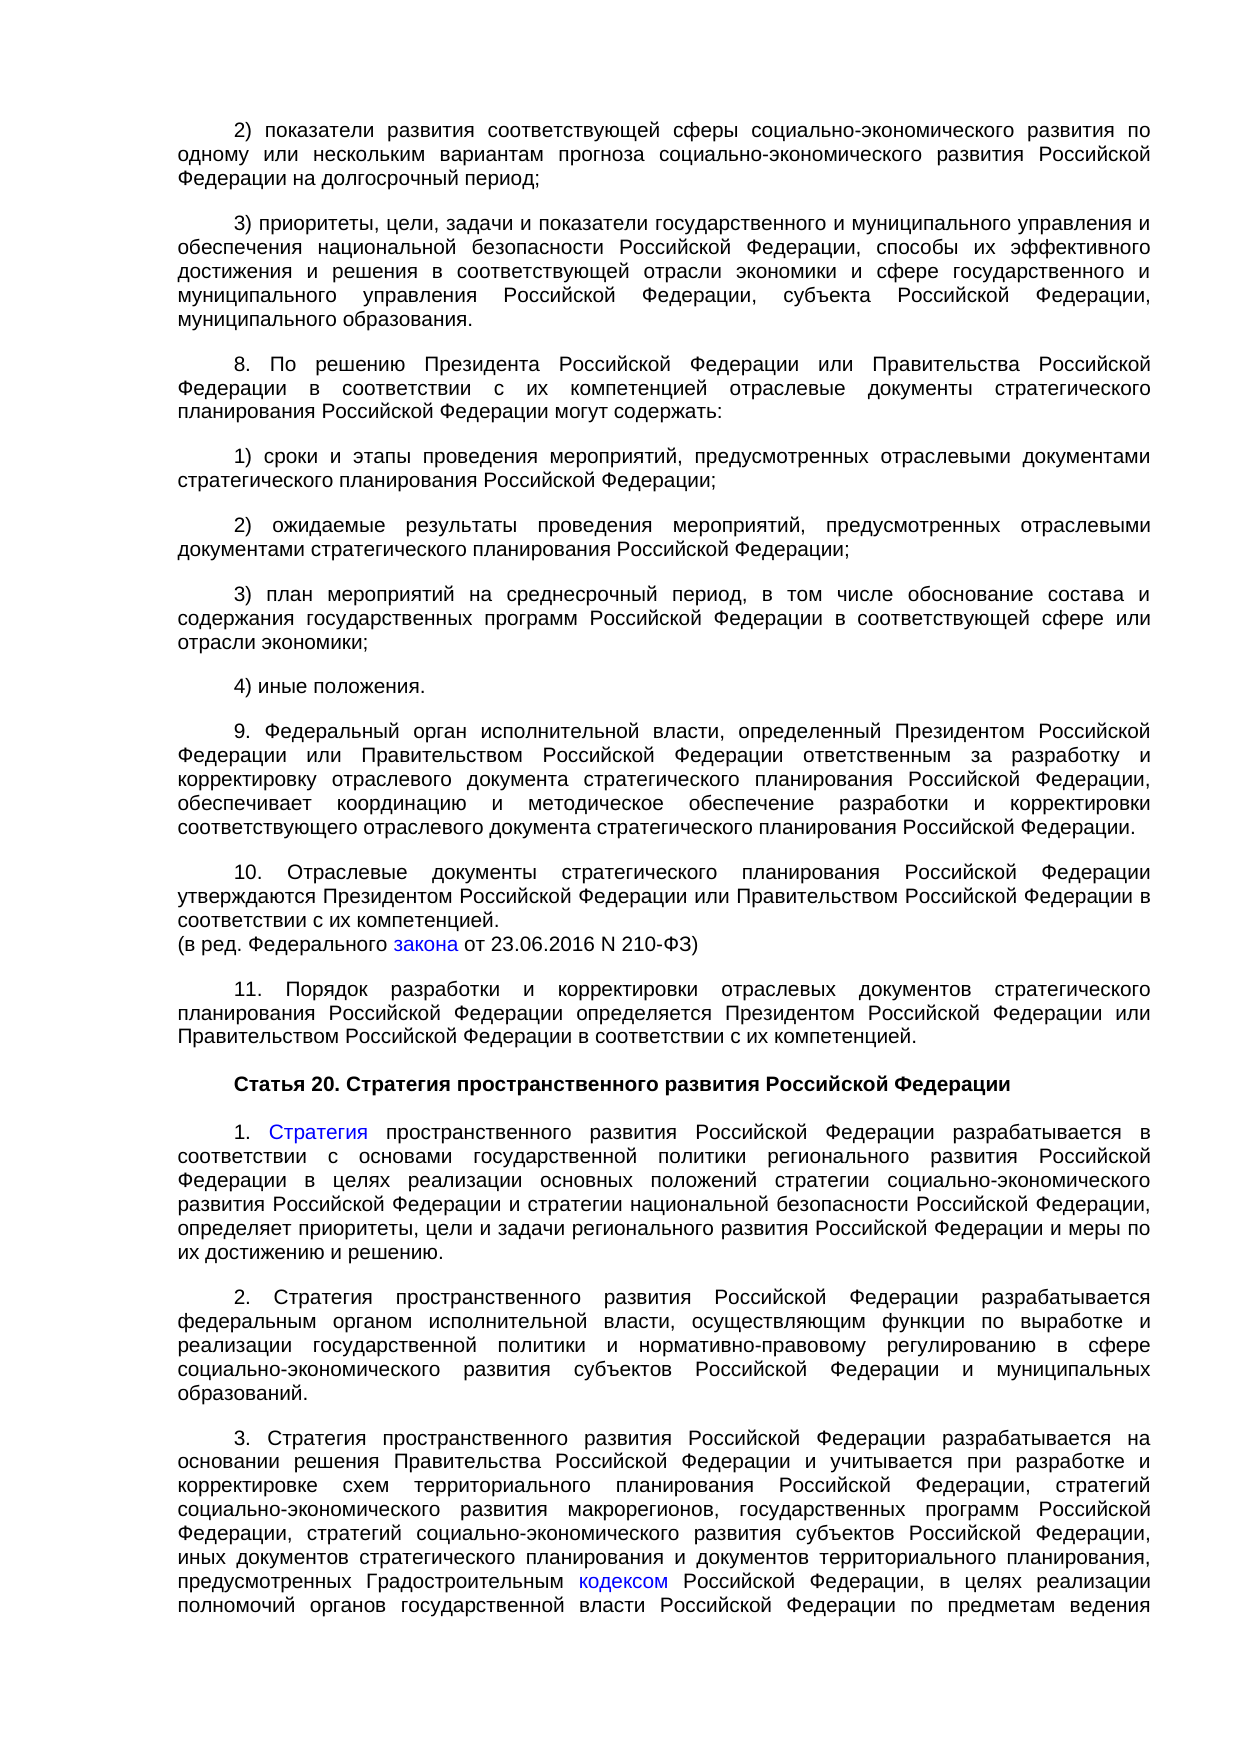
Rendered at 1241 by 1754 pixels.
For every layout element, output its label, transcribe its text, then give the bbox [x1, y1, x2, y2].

text 10. Отраслевые документы стратегического планирования Российской Федерации утверждаются Президентом Российской Федерации или Правительством Российской Федерации в соответствии с их компетенцией. [177, 860, 1152, 932]
text 1) сроки и этапы проведения мероприятий, предусмотренных отраслевыми документами стратегического планирования Российской Федерации; [177, 444, 1152, 492]
text 3) план мероприятий на среднесрочный период, в том числе обоснование состава и содержания государственных программ Российской Федерации в соответствующей сфере или отрасли экономики; [177, 582, 1152, 653]
text 11. Порядок разработки и корректировки отраслевых документов стратегического планирования Российской Федерации определяется Президентом Российской Федерации или Правительством Российской Федерации в соответствии с их компетенцией. [177, 976, 1152, 1048]
text 8. По решению Президента Российской Федерации или Правительства Российской Федерации в соответствии с их компетенцией отраслевые документы стратегического планирования Российской Федерации могут содержать: [177, 351, 1152, 423]
text (в ред. Федерального закона от 23.06.2016 N 210-ФЗ) [177, 932, 1152, 956]
text 2. Стратегия пространственного развития Российской Федерации разрабатывается федеральным органом исполнительной власти, осуществляющим функции по выработке и реализации государственной политики и нормативно-правовому регулированию в сфере социально-экономического развития субъектов Российской Федерации и муниципальных образований. [177, 1285, 1152, 1404]
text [177, 1425, 1152, 1617]
text 4) иные положения. [177, 674, 1152, 698]
text 1. Стратегия пространственного развития Российской Федерации разрабатывается в соответствии с основами государственной политики регионального развития Российской Федерации в целях реализации основных положений стратегии социально-экономического развития Российской Федерации и стратегии национальной безопасности Российской Федерации, определяет приоритеты, цели и задачи регионального развития Российской Федерации и меры по их достижению и решению. [177, 1120, 1152, 1264]
text 2) показатели развития соответствующей сферы социально-экономического развития по одному или нескольким вариантам прогноза социально-экономического развития Российской Федерации на долгосрочный период; [177, 118, 1152, 190]
text 3) приоритеты, цели, задачи и показатели государственного и муниципального управления и обеспечения национальной безопасности Российской Федерации, способы их эффективного достижения и решения в соответствующей отрасли экономики и сфере государственного и муниципального управления Российской Федерации, субъекта Российской Федерации, муниципального образования. [177, 211, 1152, 331]
title Статья 20. Стратегия пространственного развития Российской Федерации [177, 1072, 1152, 1096]
text 9. Федеральный орган исполнительной власти, определенный Президентом Российской Федерации или Правительством Российской Федерации ответственным за разработку и корректировку отраслевого документа стратегического планирования Российской Федерации, обеспечивает координацию и методическое обеспечение разработки и корректировки соответствующего отраслевого документа стратегического планирования Российской Федерации. [177, 719, 1152, 839]
text 2) ожидаемые результаты проведения мероприятий, предусмотренных отраслевыми документами стратегического планирования Российской Федерации; [177, 513, 1152, 561]
